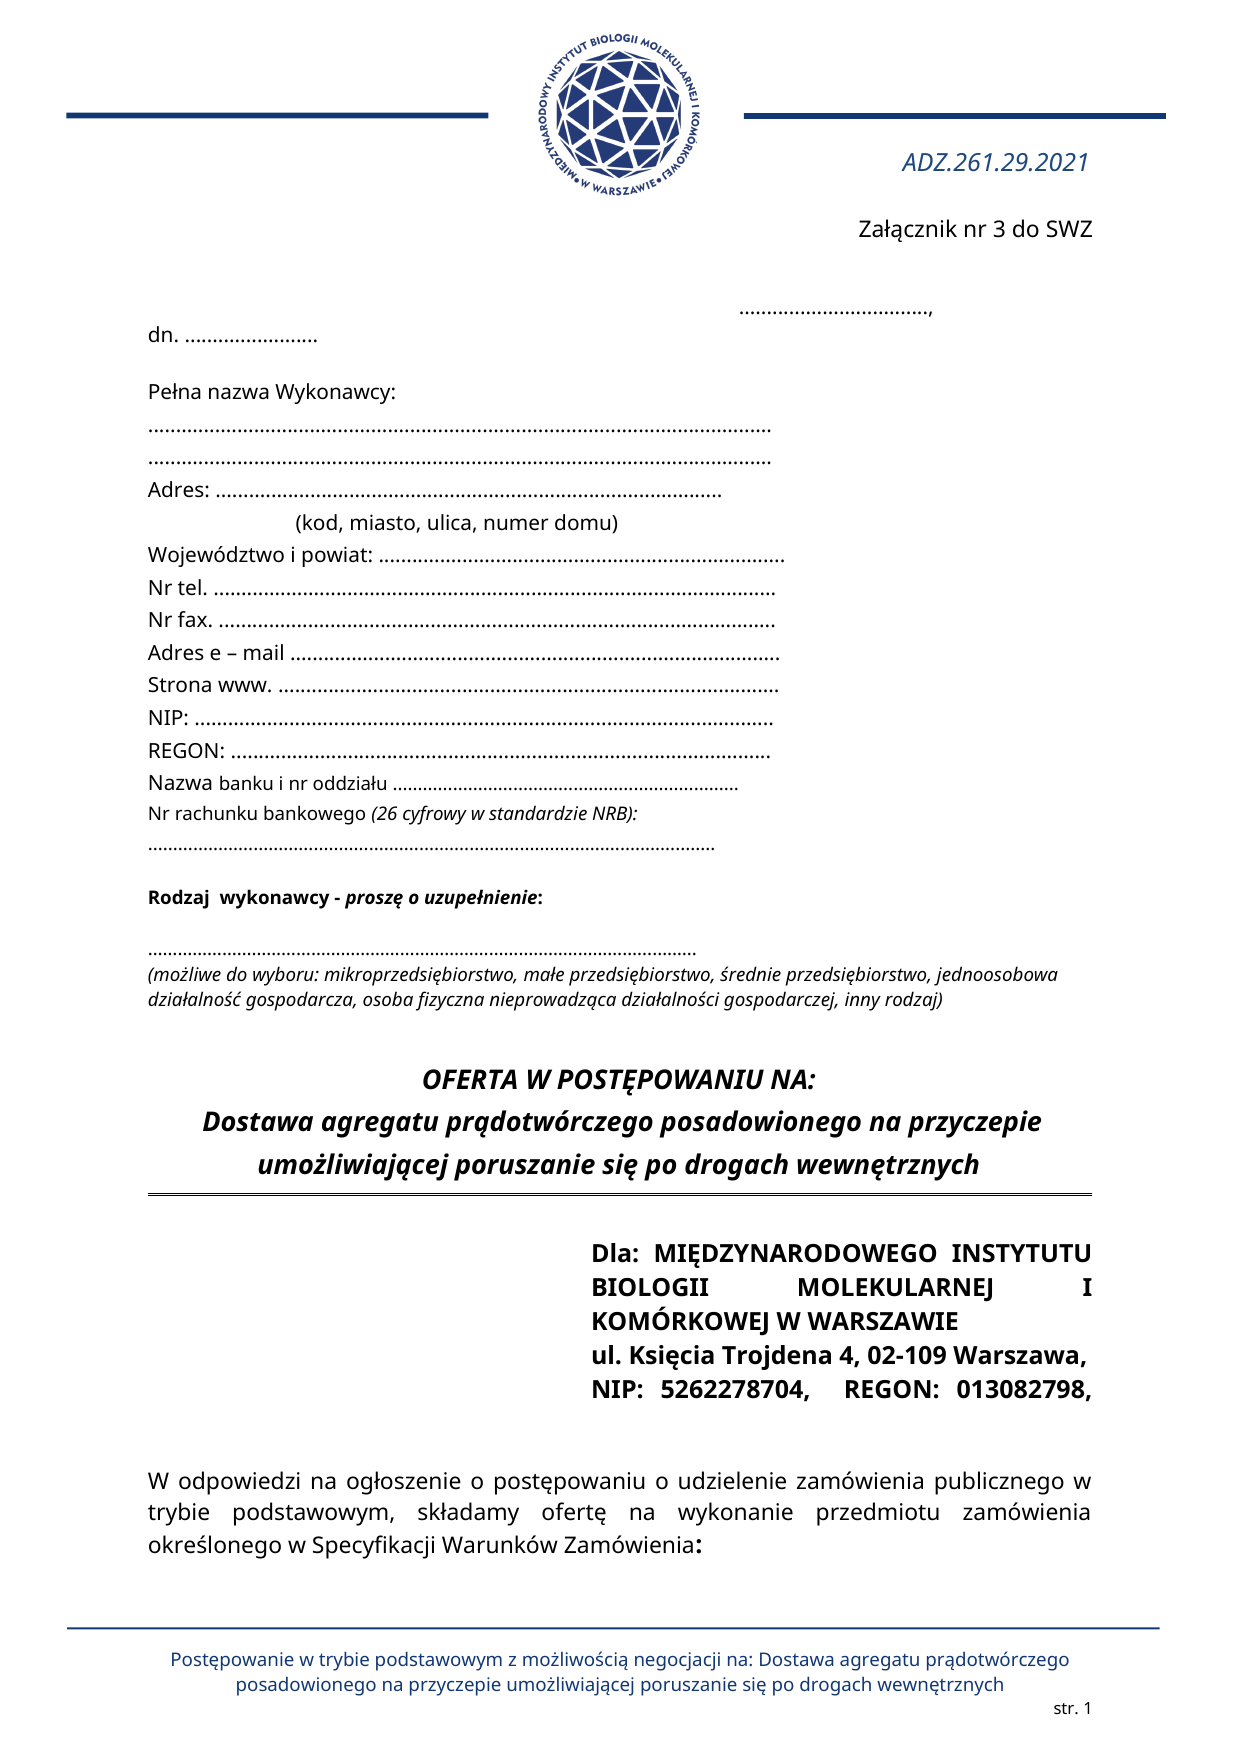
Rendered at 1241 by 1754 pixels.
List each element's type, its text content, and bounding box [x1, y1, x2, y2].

text Pełna nazwa Wykonawcy: [148, 377, 1092, 406]
text Rodzaj wykonawcy - proszę o uzupełnienie: [148, 885, 1092, 910]
text Załącznik nr 3 do SWZ [148, 213, 1092, 244]
text REGON: ................................................................................................. [148, 736, 1092, 764]
text W odpowiedzi na ogłoszenie o postępowaniu o udzielenie zamówienia publicznego w trybie podstawowym, składamy ofertę na wykonanie przedmiotu zamówienia określonego w Specyfikacji Warunków Zamówienia: [148, 1465, 1092, 1561]
text Nr tel. ..................................................................................................... [148, 573, 1092, 601]
text NIP: 5262278704, REGON: 013082798, [591, 1372, 1092, 1440]
text Województwo i powiat: ......................................................................... [148, 540, 1092, 569]
text Dla: MIĘDZYNARODOWEGO INSTYTUTU BIOLOGII MOLEKULARNEJ I KOMÓRKOWEJ W WARSZAWIE [591, 1235, 1092, 1337]
subtitle OFERTA W POSTĘPOWANIU NA: [148, 1061, 1092, 1097]
text Strona www. .......................................................................................... [148, 671, 1092, 699]
text ………………………………………………………………………………………....…….. [148, 936, 1092, 961]
text Adres: ........................................................................................... [148, 475, 1092, 503]
text Nr fax. .................................................................................................... [148, 605, 1092, 634]
picture [535, 29, 705, 201]
text ul. Księcia Trojdena 4, 02-109 Warszawa, [591, 1337, 1092, 1372]
subtitle .................................., dn. ........................ [148, 292, 1092, 349]
subtitle Dostawa agregatu prądotwórczego posadowionego na przyczepie umożliwiającej poruszanie się po drogach wewnętrznych [148, 1103, 1092, 1193]
text ................................................................................................................. [148, 830, 1092, 855]
text ................................................................................................................ [148, 410, 1092, 438]
text ................................................................................................................ [148, 442, 1092, 471]
text Adres e – mail ........................................................................................ [148, 638, 1092, 666]
text (kod, miasto, ulica, numer domu) [148, 508, 1092, 536]
text Nazwa banku i nr oddziału ..................................................................... Nr rachunku bankowego (26 cyfrowy w standardzie NRB): [148, 768, 1092, 826]
text NIP: ........................................................................................................ [148, 703, 1092, 732]
text (możliwe do wyboru: mikroprzedsiębiorstwo, małe przedsiębiorstwo, średnie przedsiębiorstwo, jednoosobowa działalność gospodarcza, osoba fizyczna nieprowadząca działalności gospodarczej, inny rodzaj) [148, 961, 1092, 1012]
